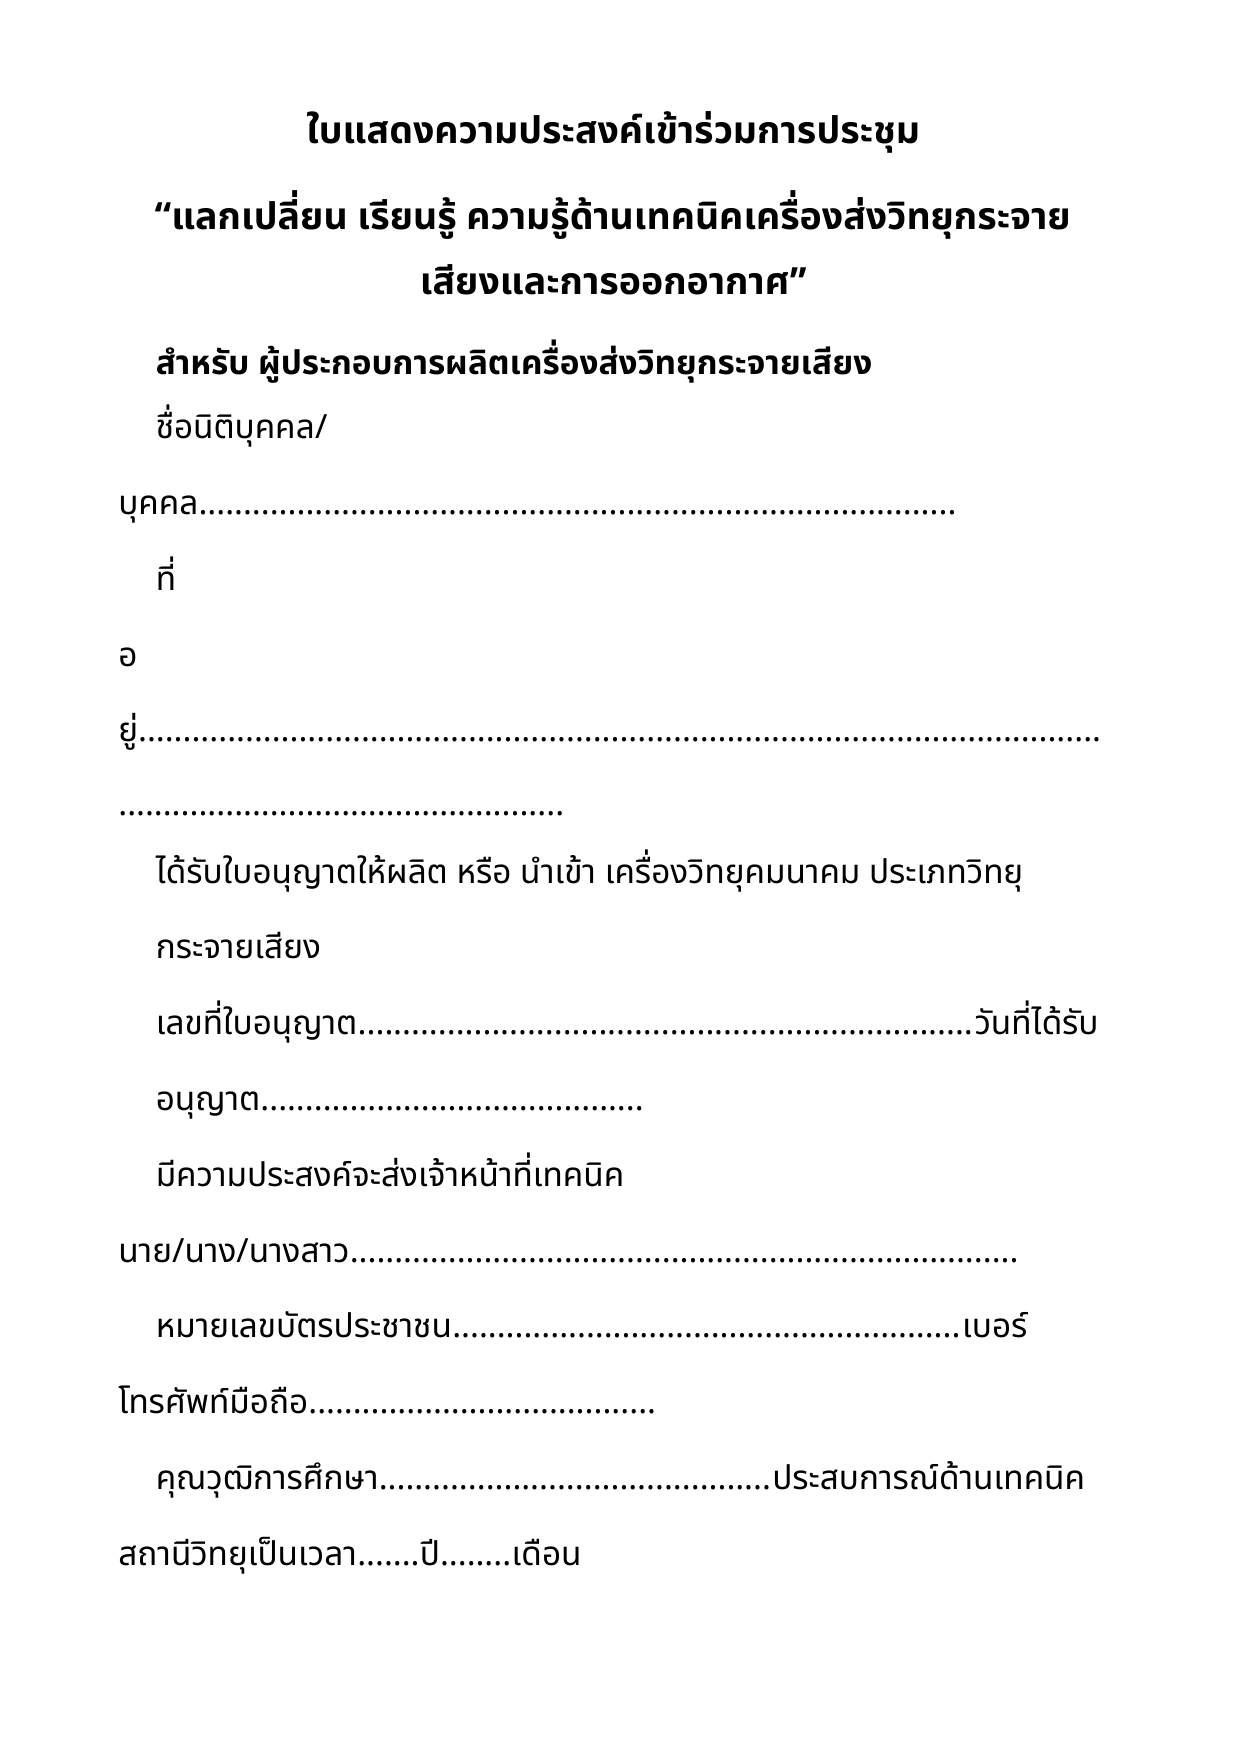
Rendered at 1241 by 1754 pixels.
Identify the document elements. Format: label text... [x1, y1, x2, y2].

text เลขที่ใบอนุญาต.....................................................................วันที่ได้รับอนุญาต........................................... [156, 999, 1107, 1125]
text คุณวุฒิการศึกษา............................................ประสบการณ์ด้านเทคนิคสถานีวิทยุเป็นเวลา.......ปี........เดือน [118, 1454, 1107, 1581]
text ได้รับใบอนุญาตให้ผลิต หรือ นำเข้า เครื่องวิทยุคมนาคม ประเภทวิทยุกระจายเสียง [156, 848, 1107, 974]
text ใบแสดงความประสงค์เข้าร่วมการประชุม [118, 103, 1107, 160]
text มีความประสงค์จะส่งเจ้าหน้าที่เทคนิค นาย/นาง/นางสาว........................................................................... [118, 1151, 1107, 1277]
text หมายเลขบัตรประชาชน.........................................................เบอร์โทรศัพท์มือถือ....................................... [118, 1302, 1107, 1429]
text สำหรับ ผู้ประกอบการผลิตเครื่องส่งวิทยุกระจายเสียง [156, 341, 1107, 382]
text ชื่อนิติบุคคล/บุคคล..................................................................................... [118, 403, 1107, 530]
text “แลกเปลี่ยน เรียนรู้ ความรู้ด้านเทคนิคเครื่องส่งวิทยุกระจายเสียงและการออกอากาศ” [118, 189, 1107, 311]
text ที่อยู่.............................................................................................................................................................. [118, 555, 1107, 825]
